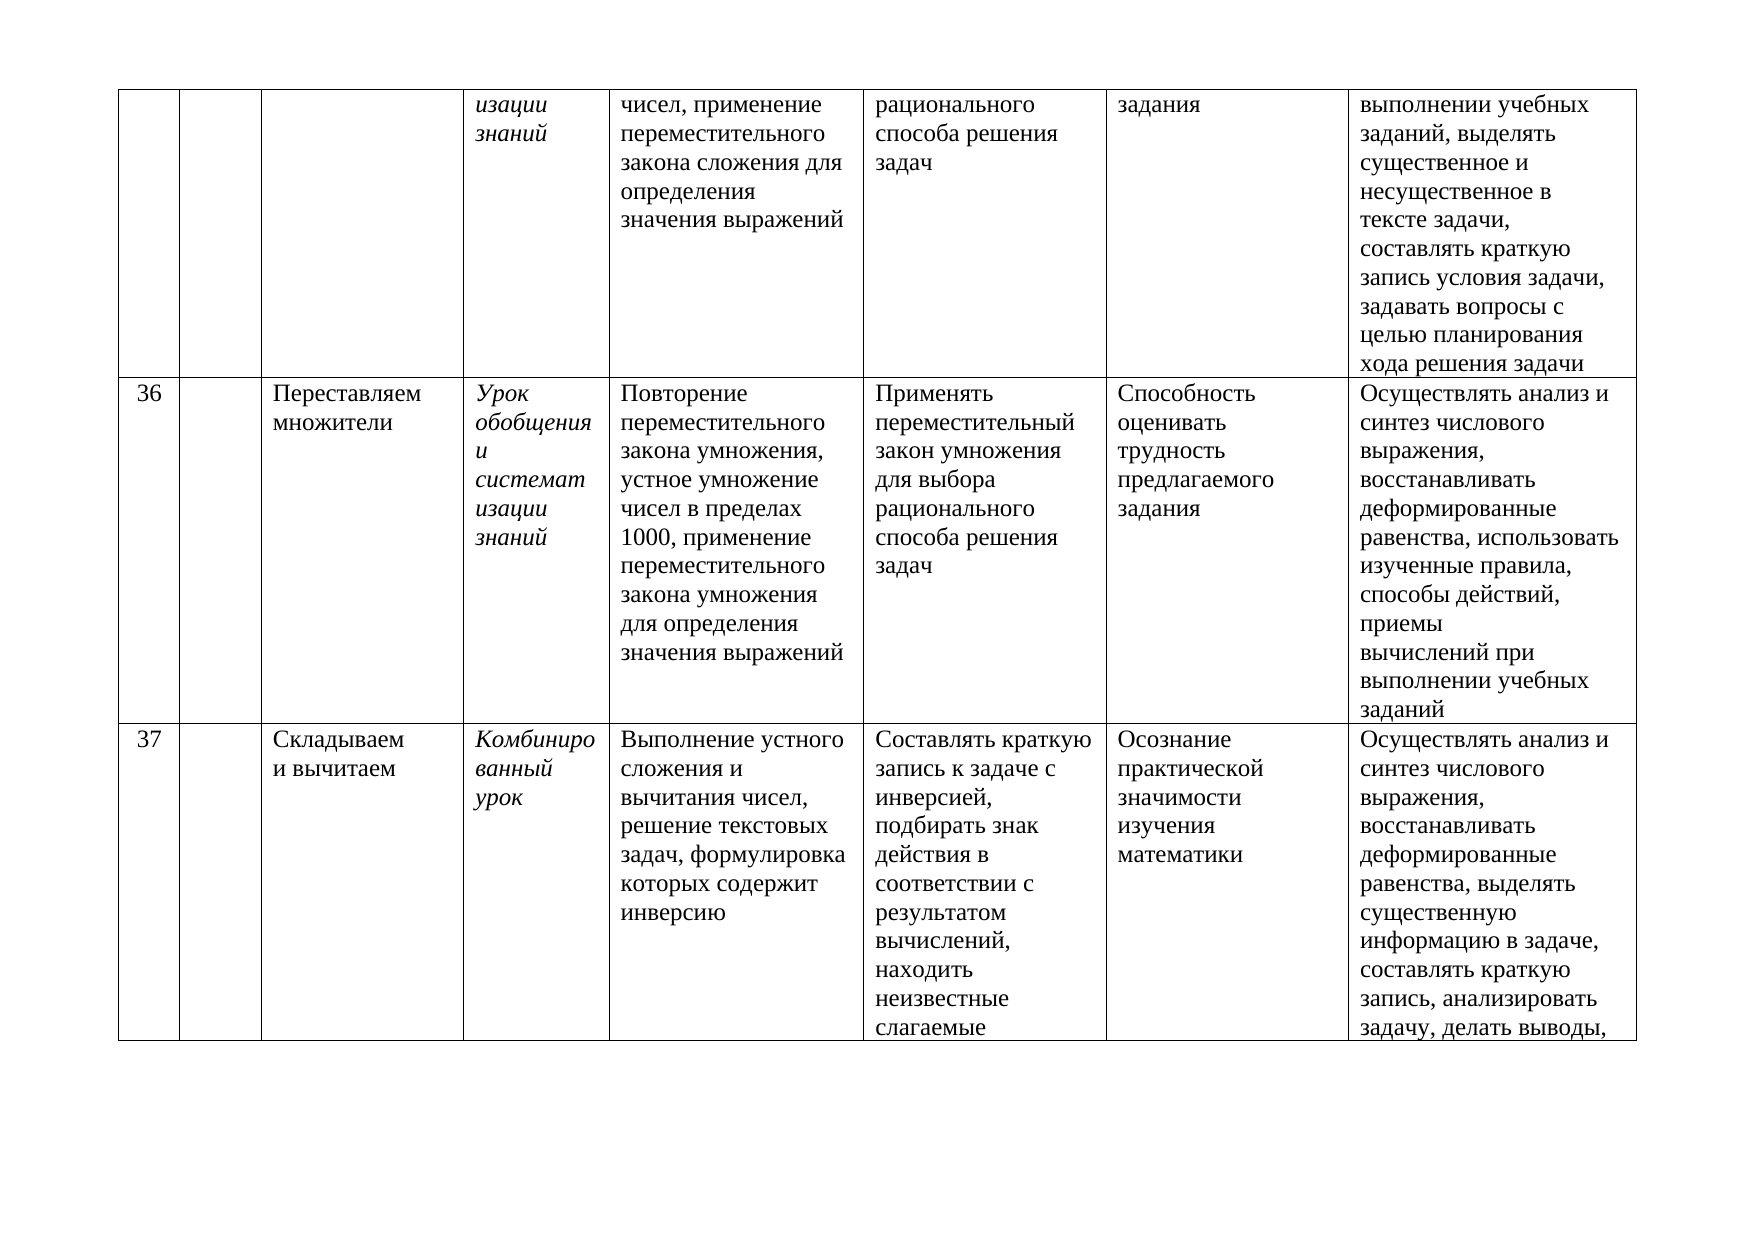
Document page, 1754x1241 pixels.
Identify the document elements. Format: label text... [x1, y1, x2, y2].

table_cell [864, 724, 1106, 1040]
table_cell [464, 724, 609, 1040]
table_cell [1107, 90, 1348, 377]
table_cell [1349, 724, 1636, 1040]
table_cell 37 [119, 724, 179, 1040]
table_cell Применять переместительный закон умножения для выбора рационального способа решения задач [864, 378, 1106, 723]
table_cell 35 [119, 90, 179, 377]
table_cell Осуществлять анализ и синтез числового выражения, восстанавливать деформированные равенства, использовать изученные правила, способы действий, приемы вычислений при выполнении учебных заданий [1349, 378, 1636, 723]
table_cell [464, 90, 609, 377]
table_cell [180, 378, 261, 723]
table_cell Урок обобщения и систематизации знаний [464, 378, 609, 723]
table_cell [610, 90, 863, 377]
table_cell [1349, 90, 1636, 377]
table_cell 36 [119, 378, 179, 723]
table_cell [262, 724, 463, 1040]
table_cell Способность оценивать трудность предлагаемого задания [1107, 378, 1348, 723]
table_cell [864, 90, 1106, 377]
table_cell Переставляем множители [262, 378, 463, 723]
table_cell [180, 90, 261, 377]
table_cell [262, 90, 463, 377]
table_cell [610, 724, 863, 1040]
table_cell Повторение переместительного закона умножения, устное умножение чисел в пределах 1000, применение переместительного закона умножения для определения значения выражений [610, 378, 863, 723]
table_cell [1107, 724, 1348, 1040]
table_cell [180, 724, 261, 1040]
